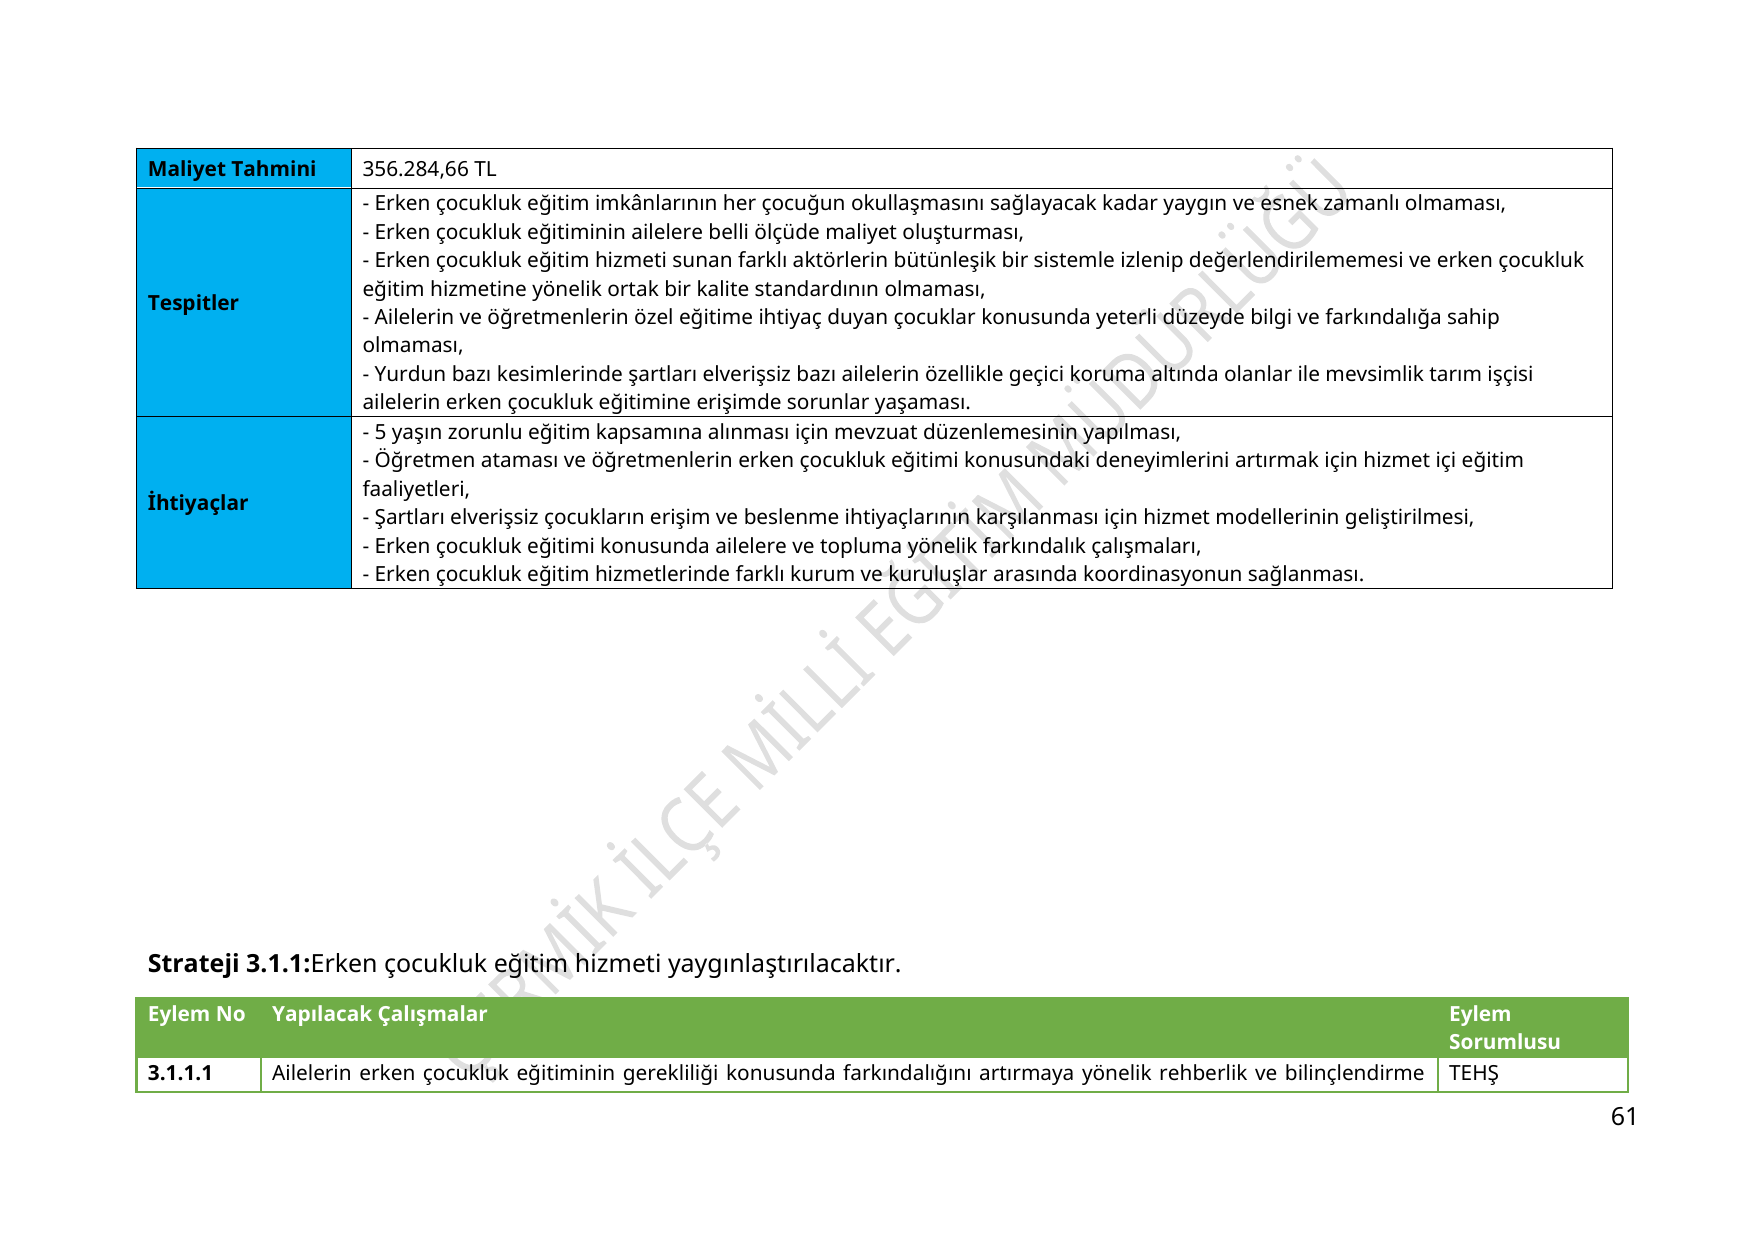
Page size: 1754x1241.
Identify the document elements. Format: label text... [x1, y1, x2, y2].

table_header Yapılacak Çalışmalar [261, 999, 1438, 1056]
table_cell Maliyet Tahmini [137, 149, 351, 187]
table_cell 356.284,66 TL [352, 149, 1612, 187]
table_cell İhtiyaçlar [137, 417, 351, 588]
table_header Eylem Sorumlusu [1438, 999, 1627, 1056]
text Strateji 3.1.1:Erken çocukluk eğitim hizmeti yaygınlaştırılacaktır. [148, 946, 1639, 980]
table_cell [262, 1058, 1437, 1091]
table_header Eylem No [138, 999, 261, 1056]
table_cell TEHŞ [1439, 1058, 1627, 1091]
table_cell - Erken çocukluk eğitim imkânlarının her çocuğun okullaşmasını sağlayacak kadar yaygın ve esnek zamanlı olmaması, - Erken çocukluk eğitiminin ailelere belli ölçüde maliyet oluşturması, - Erken çocukluk eğitim hizmeti sunan farklı aktörlerin bütünleşik bir sistemle izlenip değerlendirilememesi ve erken çocukluk eğitim hizmetine yönelik ortak bir kalite standardının olmaması, - Ailelerin ve öğretmenlerin özel eğitime ihtiyaç duyan çocuklar konusunda yeterli düzeyde bilgi ve farkındalığa sahip olmaması, - Yurdun bazı kesimlerinde şartları elverişsiz bazı ailelerin özellikle geçici koruma altında olanlar ile mevsimlik tarım işçisi ailelerin erken çocukluk eğitimine erişimde sorunlar yaşaması. [352, 189, 1612, 416]
table_cell Tespitler [137, 189, 351, 416]
table_cell 3.1.1.1 [138, 1058, 260, 1091]
table_cell - 5 yaşın zorunlu eğitim kapsamına alınması için mevzuat düzenlemesinin yapılması, - Öğretmen ataması ve öğretmenlerin erken çocukluk eğitimi konusundaki deneyimlerini artırmak için hizmet içi eğitim faaliyetleri, - Şartları elverişsiz çocukların erişim ve beslenme ihtiyaçlarının karşılanması için hizmet modellerinin geliştirilmesi, - Erken çocukluk eğitimi konusunda ailelere ve topluma yönelik farkındalık çalışmaları, - Erken çocukluk eğitim hizmetlerinde farklı kurum ve kuruluşlar arasında koordinasyonun sağlanması. [352, 417, 1612, 588]
